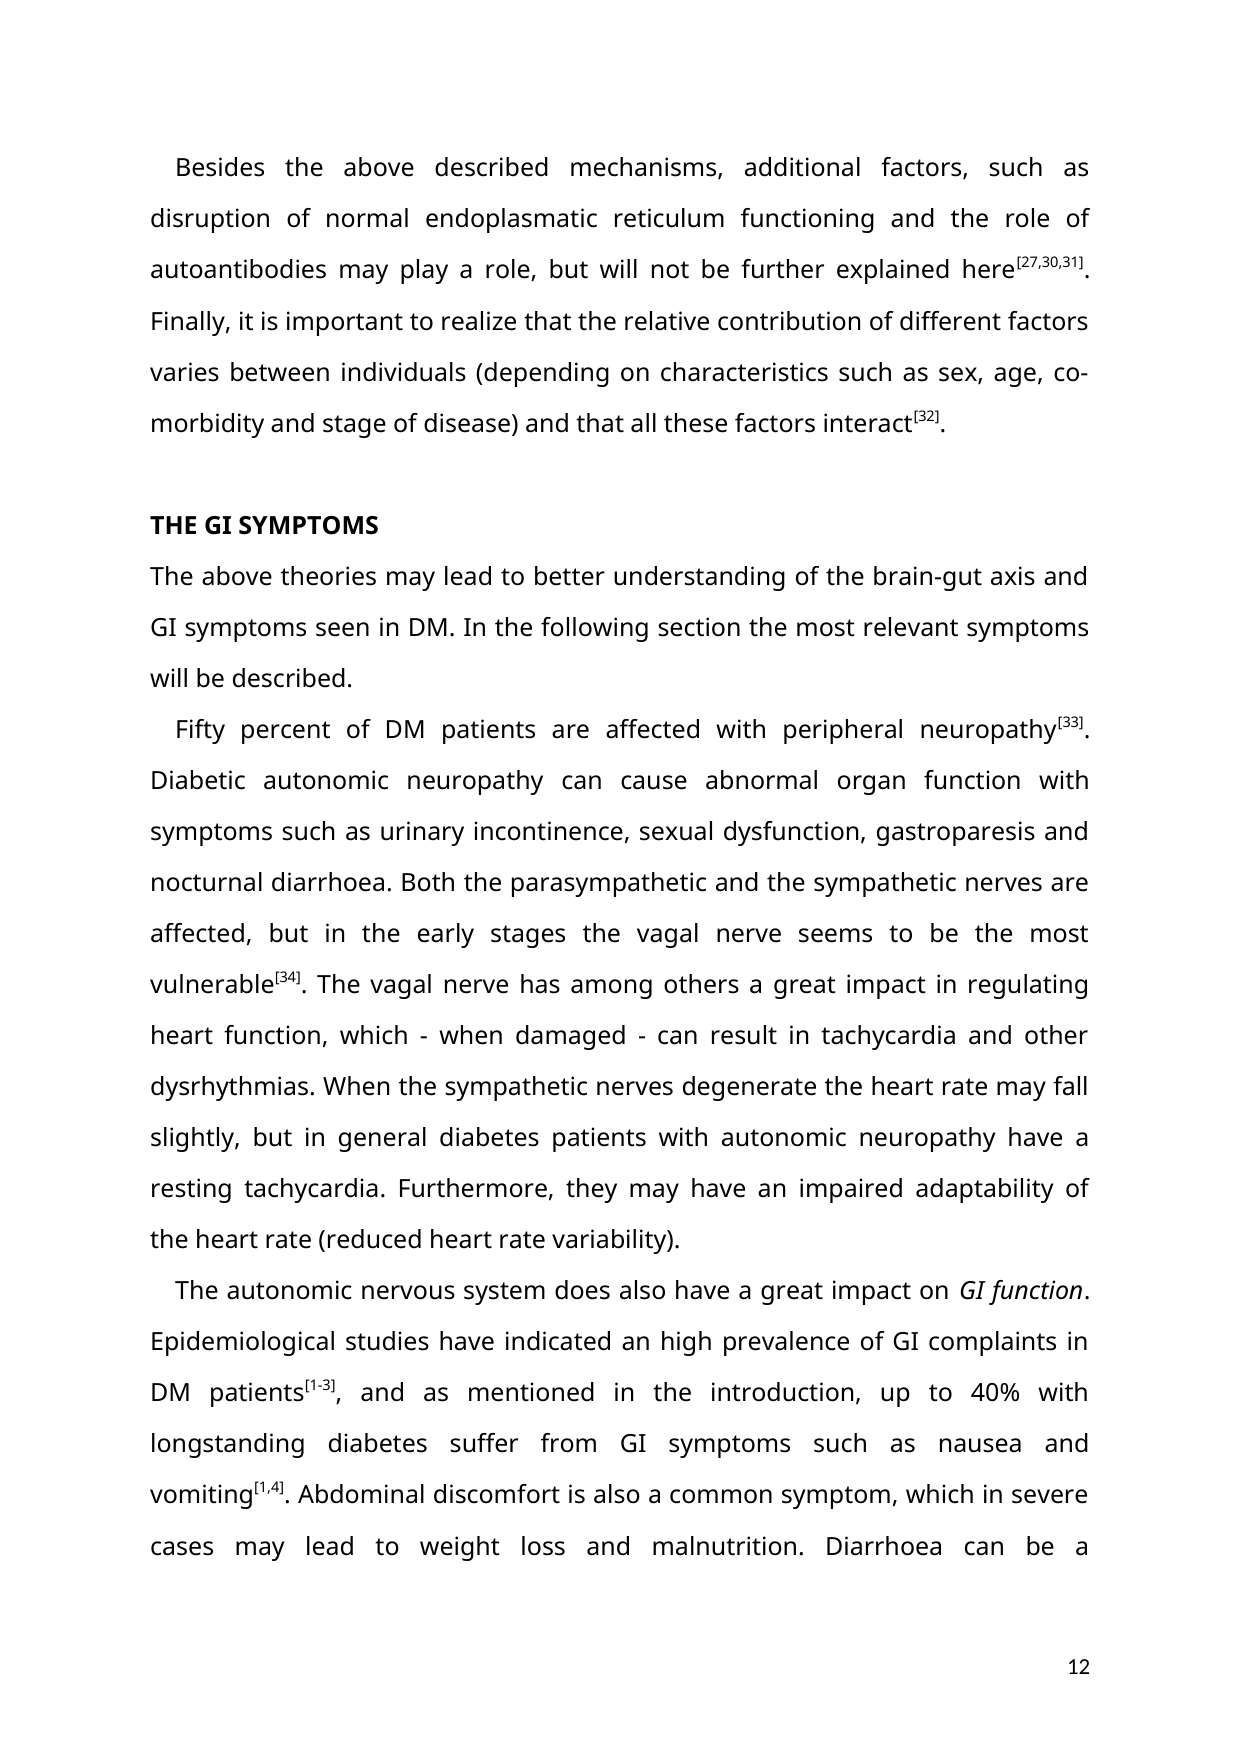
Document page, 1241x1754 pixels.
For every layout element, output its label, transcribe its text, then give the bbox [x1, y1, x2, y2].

text Fifty percent of DM patients are affected with peripheral neuropathy[33]. Diabetic autonomic neuropathy can cause abnormal organ function with symptoms such as urinary incontinence, sexual dysfunction, gastroparesis and nocturnal diarrhoea. Both the parasympathetic and the sympathetic nerves are affected, but in the early stages the vagal nerve seems to be the most vulnerable[34]. The vagal nerve has among others a great impact in regulating heart function, which - when damaged - can result in tachycardia and other dysrhythmias. When the sympathetic nerves degenerate the heart rate may fall slightly, but in general diabetes patients with autonomic neuropathy have a resting tachycardia. Furthermore, they may have an impaired adaptability of the heart rate (reduced heart rate variability). [150, 711, 1090, 1256]
text THE GI SYMPTOMS [150, 507, 1090, 541]
text Besides the above described mechanisms, additional factors, such as disruption of normal endoplasmatic reticulum functioning and the role of autoantibodies may play a role, but will not be further explained here[27,30,31]. Finally, it is important to realize that the relative contribution of different factors varies between individuals (depending on characteristics such as sex, age, co-morbidity and stage of disease) and that all these factors interact[32]. [150, 150, 1090, 439]
text The above theories may lead to better understanding of the brain-gut axis and GI symptoms seen in DM. In the following section the most relevant symptoms will be described. [150, 558, 1090, 694]
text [150, 1273, 1090, 1562]
